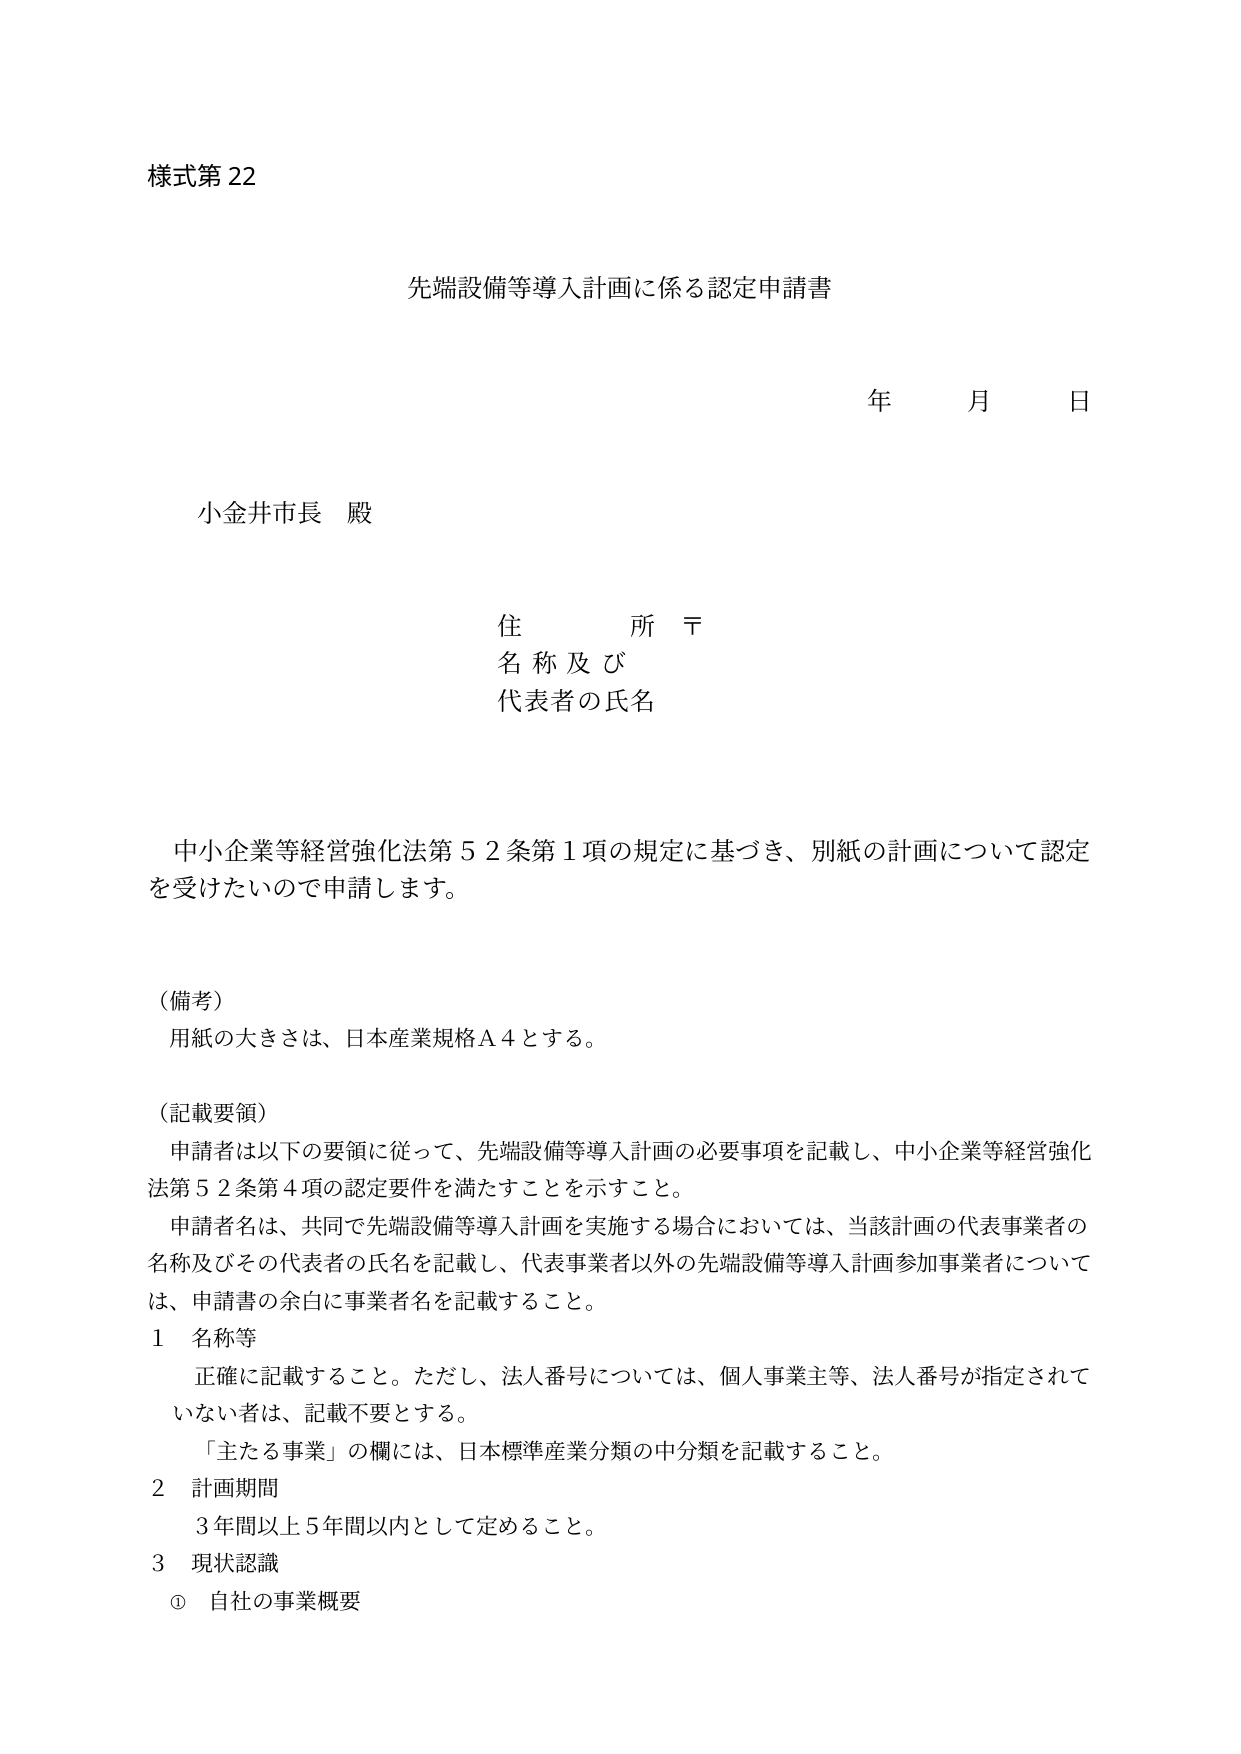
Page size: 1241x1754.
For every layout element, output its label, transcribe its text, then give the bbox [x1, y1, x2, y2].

text 中小企業等経営強化法第５２条第１項の規定に基づき、別紙の計画について認定を受けたいので申請します。 [148, 831, 1092, 906]
text ３年間以上５年間以内として定めること。 [148, 1506, 1092, 1543]
text 小金井市長 殿 [148, 493, 1092, 531]
text （備考） [148, 981, 1092, 1018]
text 申請者名は、共同で先端設備等導入計画を実施する場合においては、当該計画の代表事業者の名称及びその代表者の氏名を記載し、代表事業者以外の先端設備等導入計画参加事業者については、申請書の余白に事業者名を記載すること。 [148, 1206, 1092, 1318]
text （記載要領） [148, 1093, 1092, 1131]
text 「主たる事業」の欄には、日本標準産業分類の中分類を記載すること。 [173, 1431, 1092, 1468]
text １ 名称等 [148, 1318, 1092, 1356]
text 正確に記載すること。ただし、法人番号については、個人事業主等、法人番号が指定されていない者は、記載不要とする。 [173, 1356, 1092, 1431]
text ３ 現状認識 [148, 1543, 1092, 1581]
text 住 所 〒 [498, 606, 1092, 643]
text 用紙の大きさは、日本産業規格Ａ４とする。 [148, 1018, 1092, 1056]
text 名称及び [498, 643, 1092, 681]
text ２ 計画期間 [148, 1468, 1092, 1506]
text 年 月 日 [148, 381, 1092, 418]
text 様式第22 [148, 156, 1092, 193]
text 代表者の氏名 [498, 681, 1092, 718]
text ① 自社の事業概要 [148, 1581, 1092, 1618]
text 申請者は以下の要領に従って、先端設備等導入計画の必要事項を記載し、中小企業等経営強化法第５２条第４項の認定要件を満たすことを示すこと。 [148, 1131, 1092, 1206]
text 先端設備等導入計画に係る認定申請書 [148, 268, 1092, 306]
